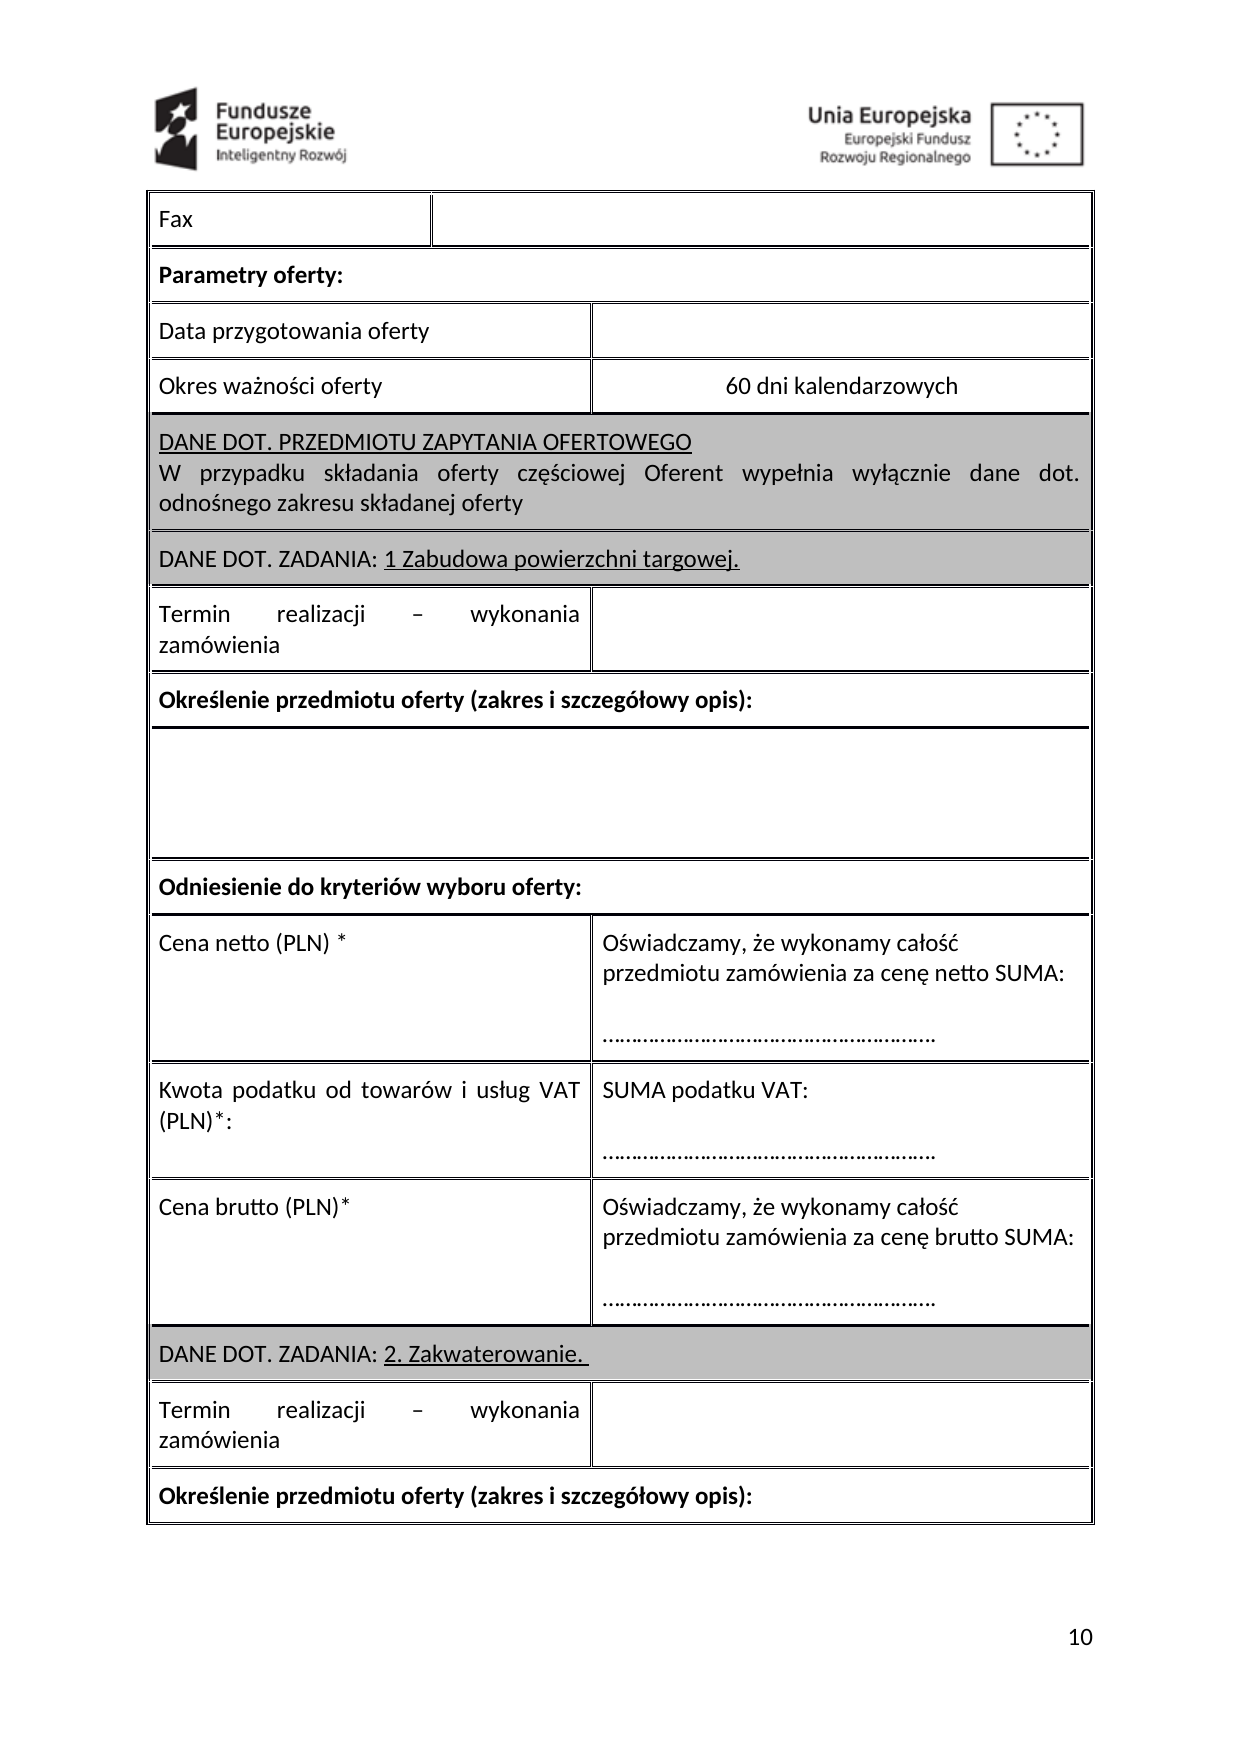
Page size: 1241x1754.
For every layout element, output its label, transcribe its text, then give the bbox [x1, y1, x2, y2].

table_cell DANE DOT. ZADANIA: 1 Zabudowa powierzchni targowej. [148, 529, 1093, 584]
table_cell Określenie przedmiotu oferty (zakres i szczegółowy opis): [148, 1466, 1093, 1521]
table_cell Termin realizacji – wykonania zamówienia [150, 1380, 590, 1466]
picture [800, 94, 1093, 180]
table_cell DANE DOT. ZADANIA: 2. Zakwaterowanie. [150, 1324, 1091, 1379]
table_cell Data przygotowania oferty [148, 301, 591, 356]
picture [147, 73, 368, 180]
table_cell [593, 584, 1092, 670]
table_cell [593, 1380, 1092, 1466]
table_cell [591, 301, 1093, 356]
table_cell Kwota podatku od towarów i usług VAT (PLN)*: [150, 1060, 590, 1177]
table_cell Odniesienie do kryteriów wyboru oferty: [150, 857, 1092, 913]
table_cell [432, 193, 1091, 245]
table_cell Cena brutto (PLN)* [148, 1177, 591, 1324]
table_cell Fax [150, 193, 432, 245]
table_cell Oświadczamy, że wykonamy całość przedmiotu zamówienia za cenę netto SUMA: …………………………………………………. [593, 913, 1093, 1060]
table_cell Parametry oferty: [150, 245, 1092, 301]
table_cell Określenie przedmiotu oferty (zakres i szczegółowy opis): [150, 670, 1092, 726]
table_cell [150, 726, 1091, 857]
table_cell 60 dni kalendarzowych [593, 356, 1092, 412]
table_cell DANE DOT. PRZEDMIOTU ZAPYTANIA OFERTOWEGO W przypadku składania oferty częściowej Oferent wypełnia wyłącznie dane dot. odnośnego zakresu składanej oferty [150, 412, 1091, 529]
table_cell SUMA podatku VAT: …………………………………………………. [593, 1060, 1092, 1177]
table_cell Oświadczamy, że wykonamy całość przedmiotu zamówienia za cenę brutto SUMA: …………………………………………………. [591, 1177, 1093, 1324]
table_cell Cena netto (PLN) * [148, 913, 590, 1060]
table_cell Termin realizacji – wykonania zamówienia [150, 584, 590, 670]
table_cell Okres ważności oferty [150, 356, 590, 412]
